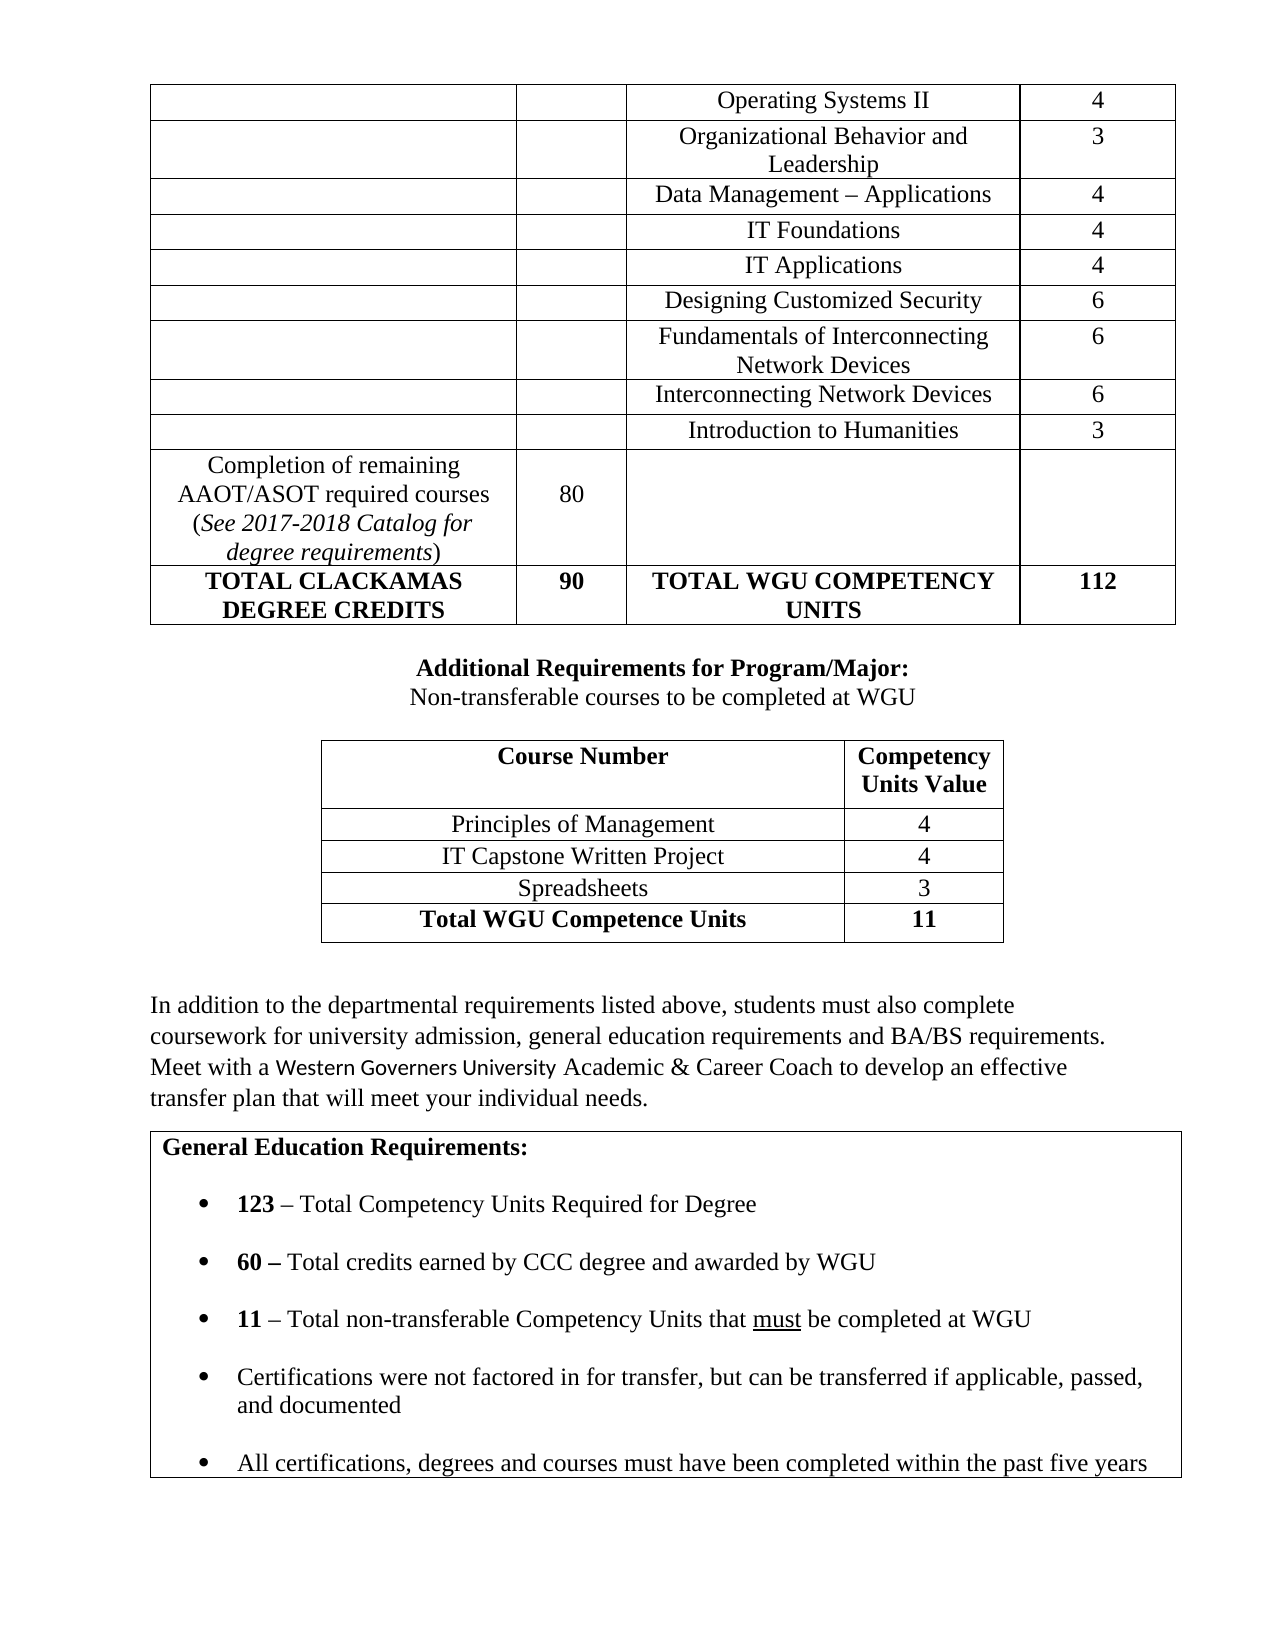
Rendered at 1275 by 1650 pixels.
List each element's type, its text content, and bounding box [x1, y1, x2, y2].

table_cell [1021, 450, 1175, 565]
table_cell IT Foundations [627, 215, 1019, 249]
table_cell IT Applications [627, 250, 1019, 284]
table_cell [151, 380, 516, 414]
table_cell 4 [1021, 85, 1175, 120]
table_cell Operating Systems II [627, 85, 1019, 120]
table_cell 6 [1021, 321, 1175, 378]
table_cell Interconnecting Network Devices [627, 380, 1019, 414]
table_cell [517, 179, 626, 214]
table_cell Organizational Behavior and Leadership [627, 121, 1019, 178]
table_cell [517, 321, 626, 378]
table_cell [151, 250, 516, 284]
table_cell Introduction to Humanities [627, 415, 1019, 449]
table_cell [517, 215, 626, 249]
table_cell 6 [1021, 380, 1175, 414]
table_cell [517, 286, 626, 320]
table_cell Data Management – Applications [627, 179, 1019, 214]
table_cell 112 [1021, 566, 1175, 624]
table_cell [517, 121, 626, 178]
table_cell Designing Customized Security [627, 286, 1019, 320]
table_cell [517, 380, 626, 414]
table_cell 6 [1021, 286, 1175, 320]
table_cell 3 [1021, 121, 1175, 178]
table_cell 80 [517, 450, 626, 565]
table_cell 3 [1021, 415, 1175, 449]
table_cell 90 [517, 566, 626, 624]
table_cell [151, 286, 516, 320]
table_cell Completion of remaining AAOT/ASOT required courses (See 2017-2018 Catalog for degree requirements) [151, 450, 516, 565]
table_cell [517, 415, 626, 449]
table_cell [151, 321, 516, 378]
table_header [151, 1132, 1181, 1477]
table_cell Fundamentals of Interconnecting Network Devices [627, 321, 1019, 378]
table_cell 4 [1021, 250, 1175, 284]
table_cell [151, 179, 516, 214]
table_header Additional Requirements for Program/Major: Non-transferable courses to be completed at WGU [150, 654, 1175, 965]
table_cell [151, 85, 516, 120]
table_cell [517, 250, 626, 284]
table_cell 4 [1021, 179, 1175, 214]
table_cell [517, 85, 626, 120]
table_cell TOTAL CLACKAMAS DEGREE CREDITS [151, 566, 516, 624]
table_cell [151, 215, 516, 249]
table_cell [151, 415, 516, 449]
table_cell TOTAL WGU COMPETENCY UNITS [627, 566, 1019, 624]
table_cell [627, 450, 1019, 565]
text In addition to the departmental requirements listed above, students must also complete coursework for university admission, general education requirements and BA/BS requirements. Meet with a Academic & Career Coach to develop an effective transfer plan that will meet your individual needs. [150, 990, 1125, 1112]
table_cell 4 [1021, 215, 1175, 249]
table_cell [151, 121, 516, 178]
